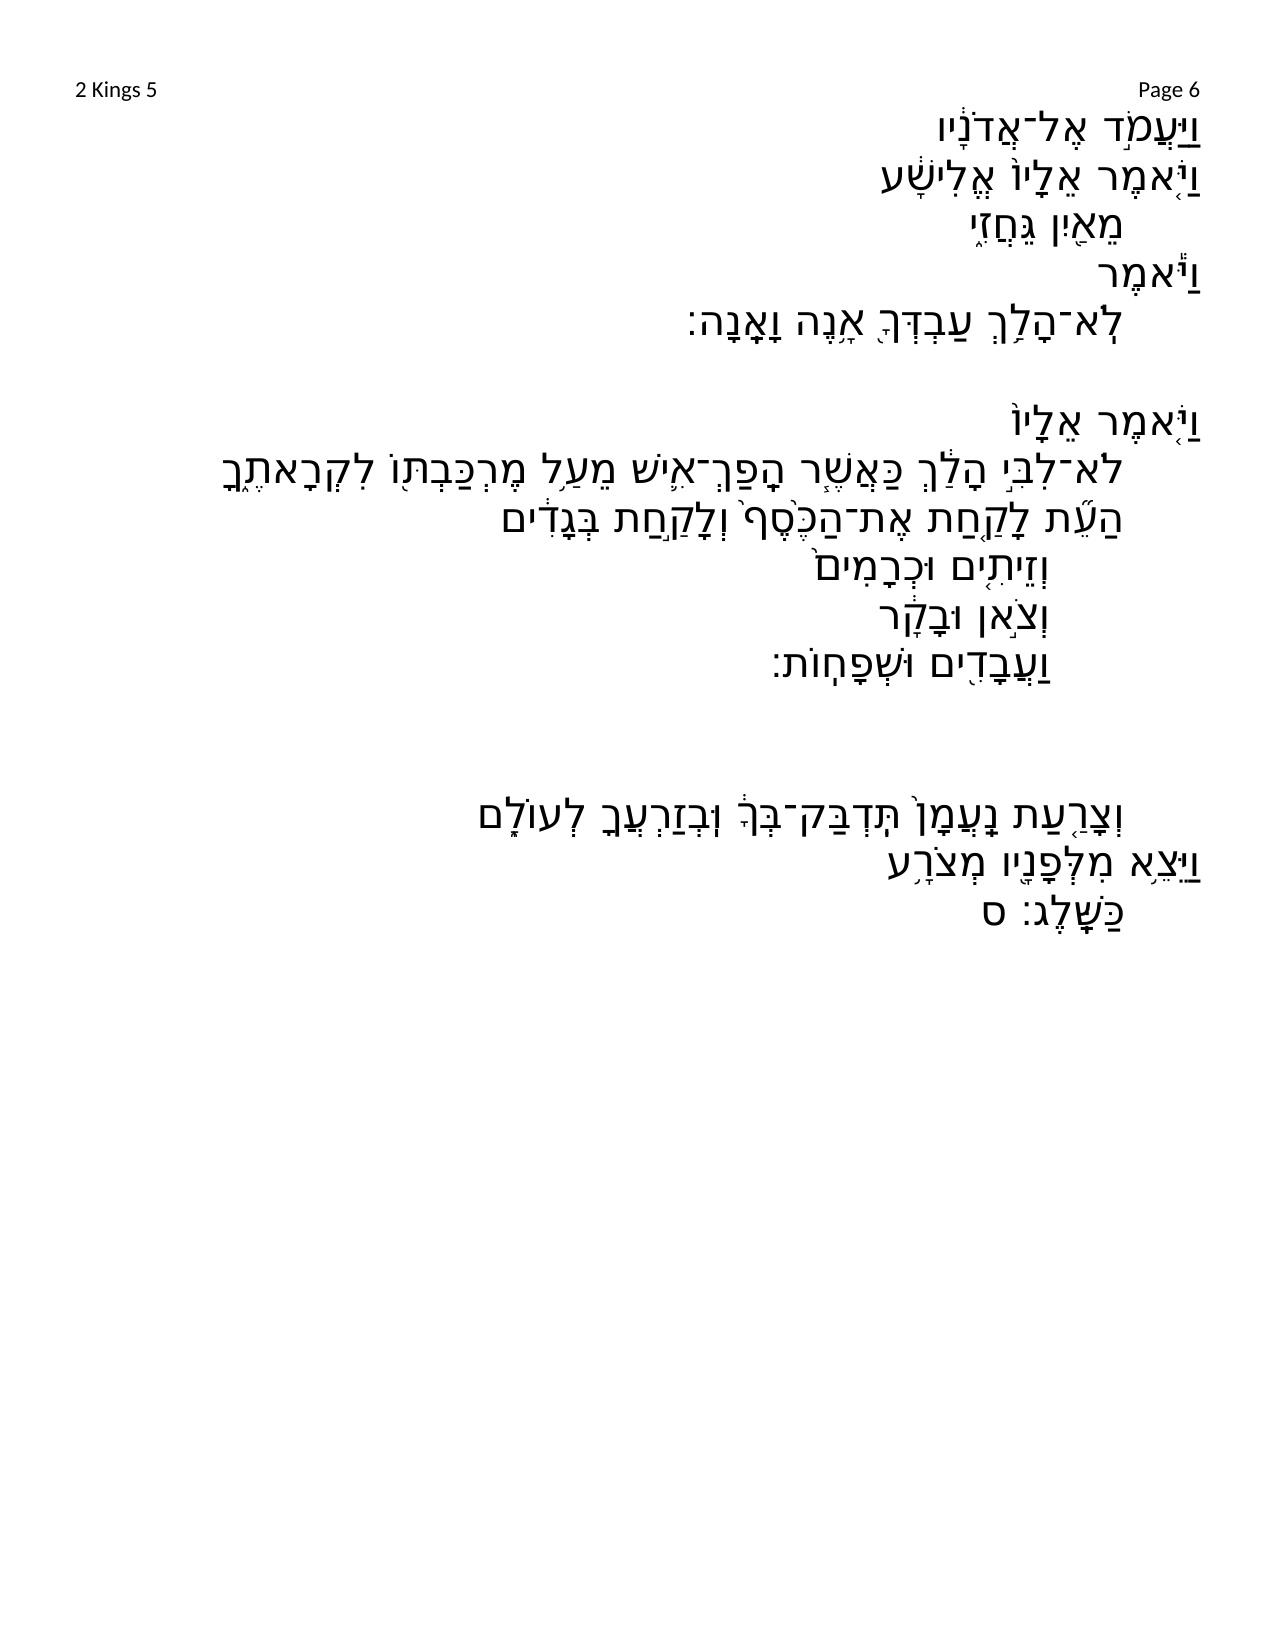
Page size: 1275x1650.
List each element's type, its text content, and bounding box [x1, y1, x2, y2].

text וַעֲבָדִ֖ים וּשְׁפָחֽוֹת׃ [75, 639, 1200, 688]
text וַיֹּ֕אמֶר [75, 249, 1200, 297]
text לֹֽא־הָלַ֥ךְ עַבְדְּךָ֖ אָ֥נֶה וָאָֽנָה׃ [75, 297, 1200, 346]
text וְזֵיתִ֤ים וּכְרָמִים֙ [75, 542, 1200, 591]
text וְצֹ֣אן וּבָקָ֔ר [75, 591, 1200, 639]
text וַיֹּ֤אמֶר אֵלָיו֙ [75, 397, 1200, 445]
text וַיֹּ֤אמֶר אֵלָיו֙ אֱלִישָׁ֔ע [75, 152, 1200, 200]
text הַעֵ֞ת לָקַ֤חַת אֶת־הַכֶּ֙סֶף֙ וְלָקַ֣חַת בְּגָדִ֔ים [75, 494, 1200, 542]
text וַיַּעֲמֹ֣ד אֶל־אֲדֹנָ֔יו [75, 103, 1200, 152]
text וְצָרַ֤עַת נַֽעֲמָן֙ תִּֽדְבַּק־בְּךָ֔ וּֽבְזַרְעֲךָ לְעוֹלָ֑ם [75, 789, 1200, 838]
text מֵאַ֖יִן גֵּחֲזִ֑י [75, 200, 1200, 249]
text וַיֵּצֵ֥א מִלְּפָנָ֖יו מְצֹרָ֥ע [75, 838, 1200, 887]
text לֹא־לִבִּ֣י הָלַ֔ךְ כַּאֲשֶׁ֧ר הָֽפַךְ־אִ֛ישׁ מֵעַ֥ל מֶרְכַּבְתּ֖וֹ לִקְרָאתֶ֑ךָ [75, 445, 1200, 494]
text כַּשָּֽׁלֶג׃ ס [75, 887, 1200, 935]
